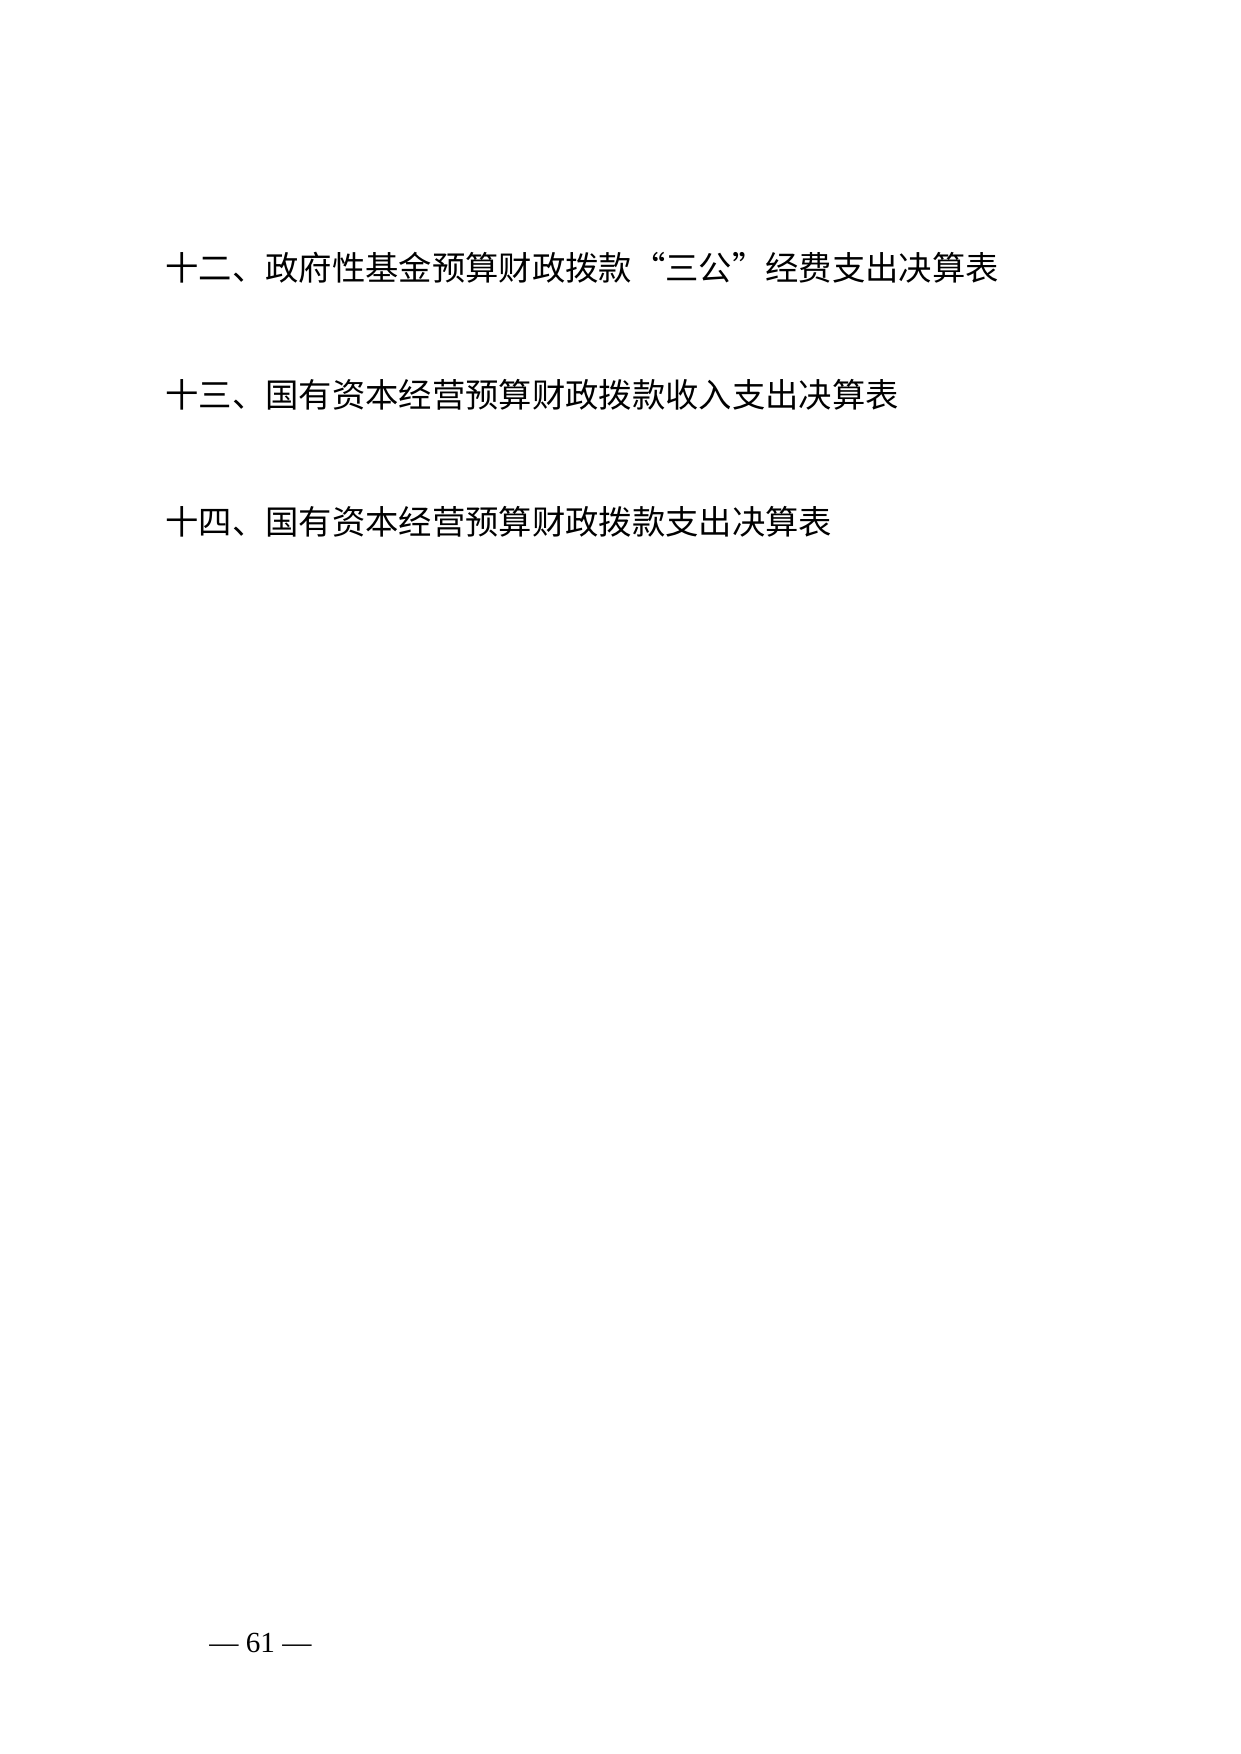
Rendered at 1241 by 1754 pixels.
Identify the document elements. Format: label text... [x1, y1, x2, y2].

subtitle 十三、国有资本经营预算财政拨款收入支出决算表 [165, 360, 1087, 425]
text 十四、国有资本经营预算财政拨款支出决算表 [165, 487, 1087, 552]
subtitle 十二、政府性基金预算财政拨款“三公”经费支出决算表 [165, 233, 1087, 298]
